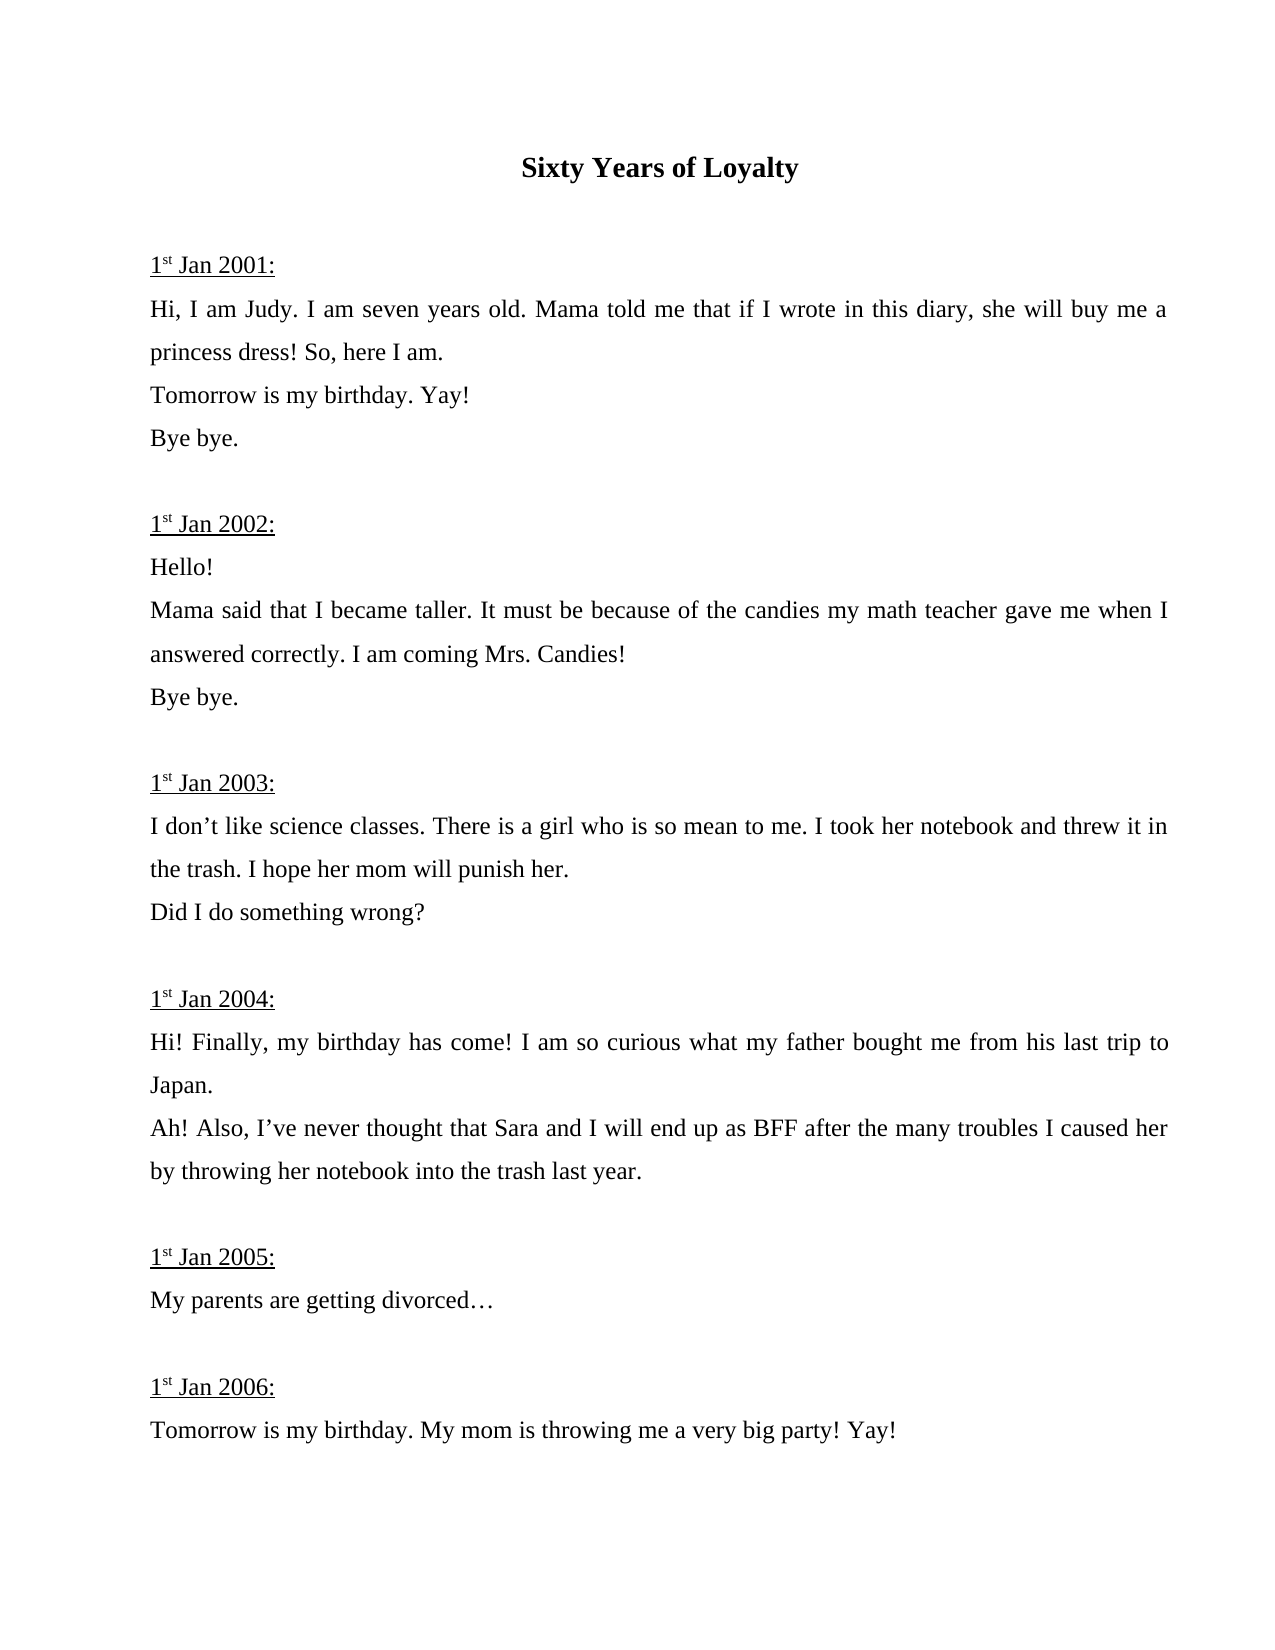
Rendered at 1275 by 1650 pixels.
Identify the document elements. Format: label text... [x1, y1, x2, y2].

text 1st Jan 2001: [150, 251, 1170, 279]
text Bye bye. [150, 423, 1170, 452]
text My parents are getting divorced… [150, 1286, 1170, 1314]
text Hi, I am Judy. I am seven years old. Mama told me that if I wrote in this diary, she will buy me a princess dress! So, here I am. [150, 294, 1170, 366]
text 1st Jan 2003: [150, 768, 1170, 797]
text Hi! Finally, my birthday has come! I am so curious what my father bought me from his last trip to Japan. [150, 1027, 1170, 1099]
text I don’t like science classes. There is a girl who is so mean to me. I took her notebook and threw it in the trash. I hope her mom will punish her. [150, 811, 1170, 883]
text Bye bye. [150, 682, 1170, 711]
text 1st Jan 2006: [150, 1372, 1170, 1401]
text Mama said that I became taller. It must be because of the candies my math teacher gave me when I answered correctly. I am coming Mrs. Candies! [150, 596, 1170, 667]
text Tomorrow is my birthday. Yay! [150, 380, 1170, 409]
text Sixty Years of Loyalty [150, 150, 1170, 183]
text Hello! [150, 552, 1170, 581]
text Tomorrow is my birthday. My mom is throwing me a very big party! Yay! [150, 1415, 1170, 1444]
text 1st Jan 2005: [150, 1242, 1170, 1271]
text 1st Jan 2004: [150, 984, 1170, 1012]
text 1st Jan 2002: [150, 509, 1170, 538]
text Did I do something wrong? [150, 897, 1170, 926]
text Ah! Also, I’ve never thought that Sara and I will end up as BFF after the many troubles I caused her by throwing her notebook into the trash last year. [150, 1113, 1170, 1185]
